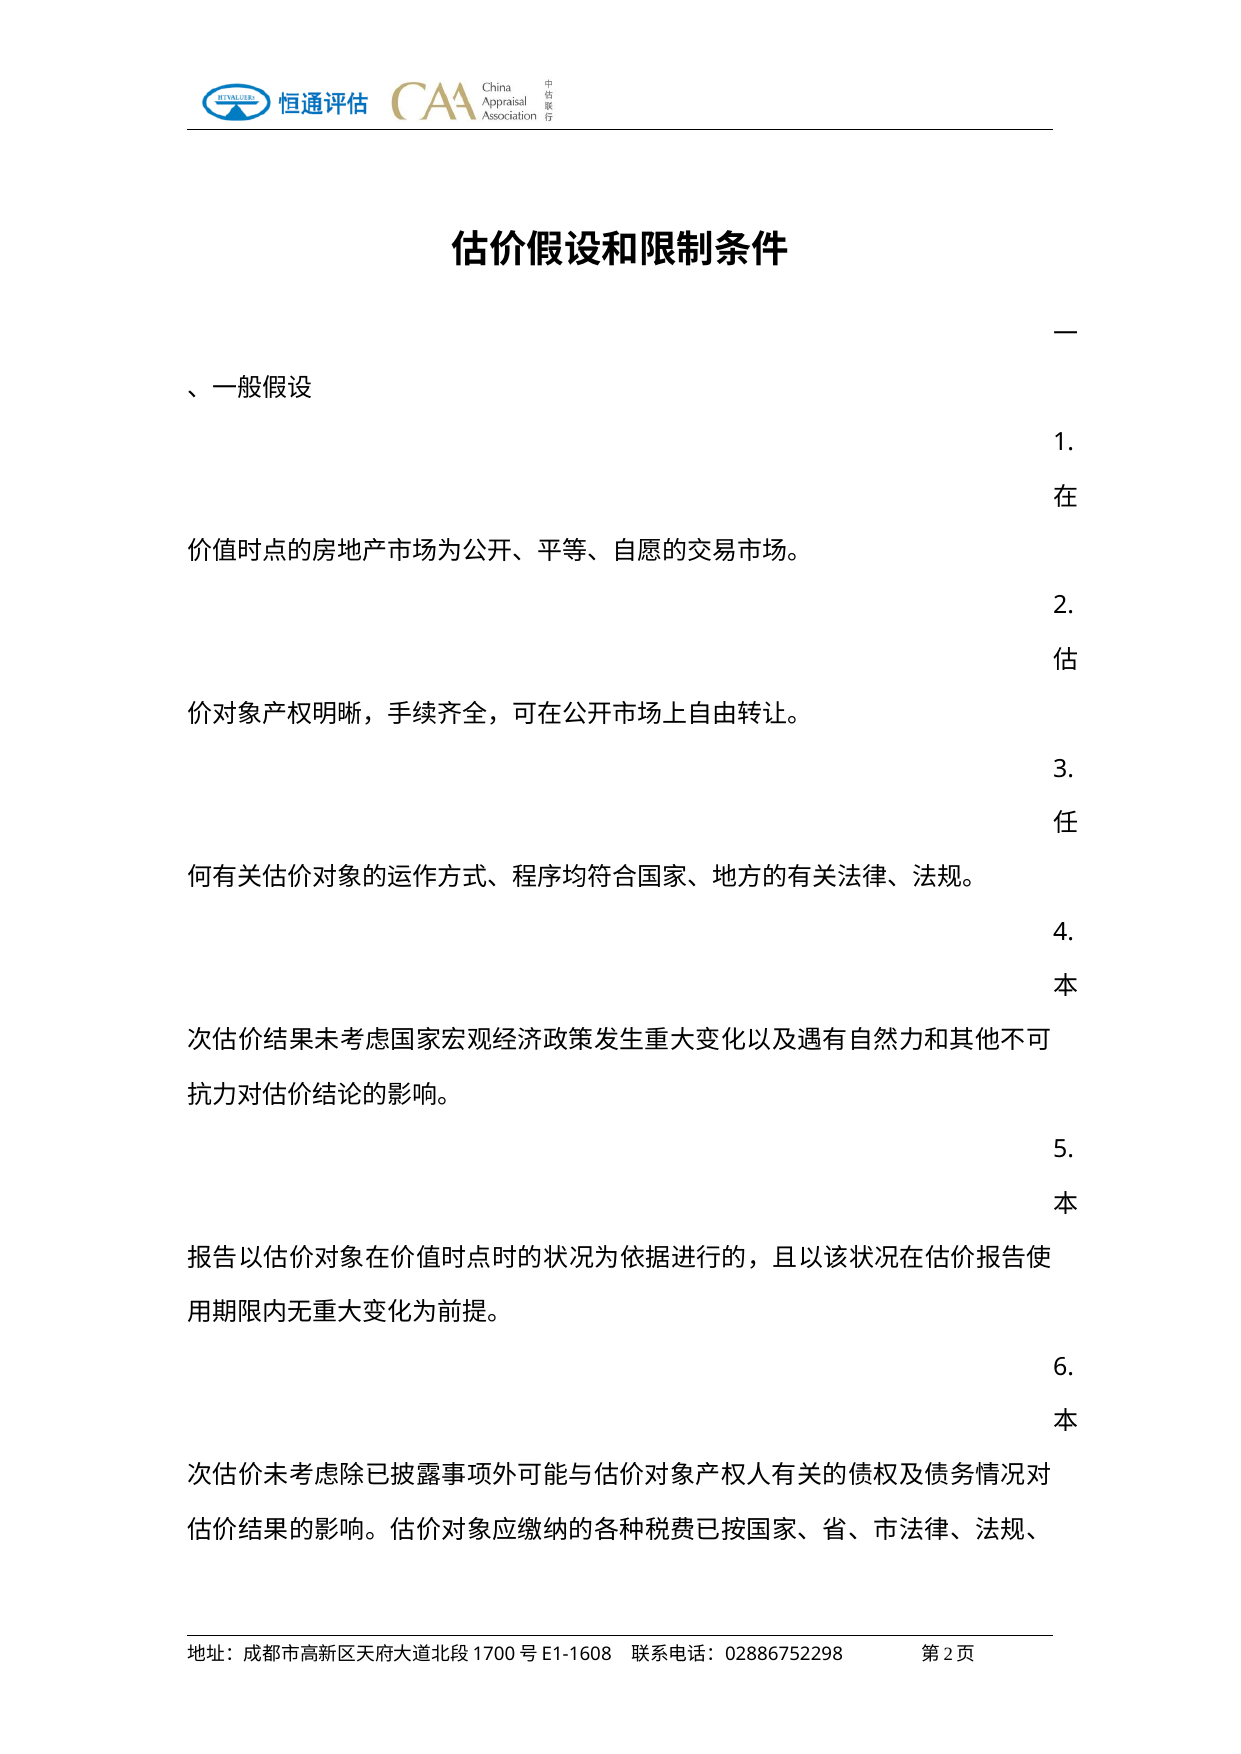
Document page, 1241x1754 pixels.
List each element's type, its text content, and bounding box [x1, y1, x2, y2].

list 本次估价结果未考虑国家宏观经济政策发生重大变化以及遇有自然力和其他不可抗力对估价结论的影响。 [187, 911, 1053, 1111]
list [187, 1346, 1053, 1546]
subtitle 估价假设和限制条件 [187, 219, 1053, 273]
text 一、一般假设 [187, 313, 1053, 404]
picture [187, 70, 567, 127]
list 任何有关估价对象的运作方式、程序均符合国家、地方的有关法律、法规。 [187, 748, 1053, 893]
list 本报告以估价对象在价值时点时的状况为依据进行的，且以该状况在估价报告使用期限内无重大变化为前提。 [187, 1129, 1053, 1328]
list 估价对象产权明晰，手续齐全，可在公开市场上自由转让。 [187, 585, 1053, 730]
list 在价值时点的房地产市场为公开、平等、自愿的交易市场。 [187, 422, 1053, 567]
